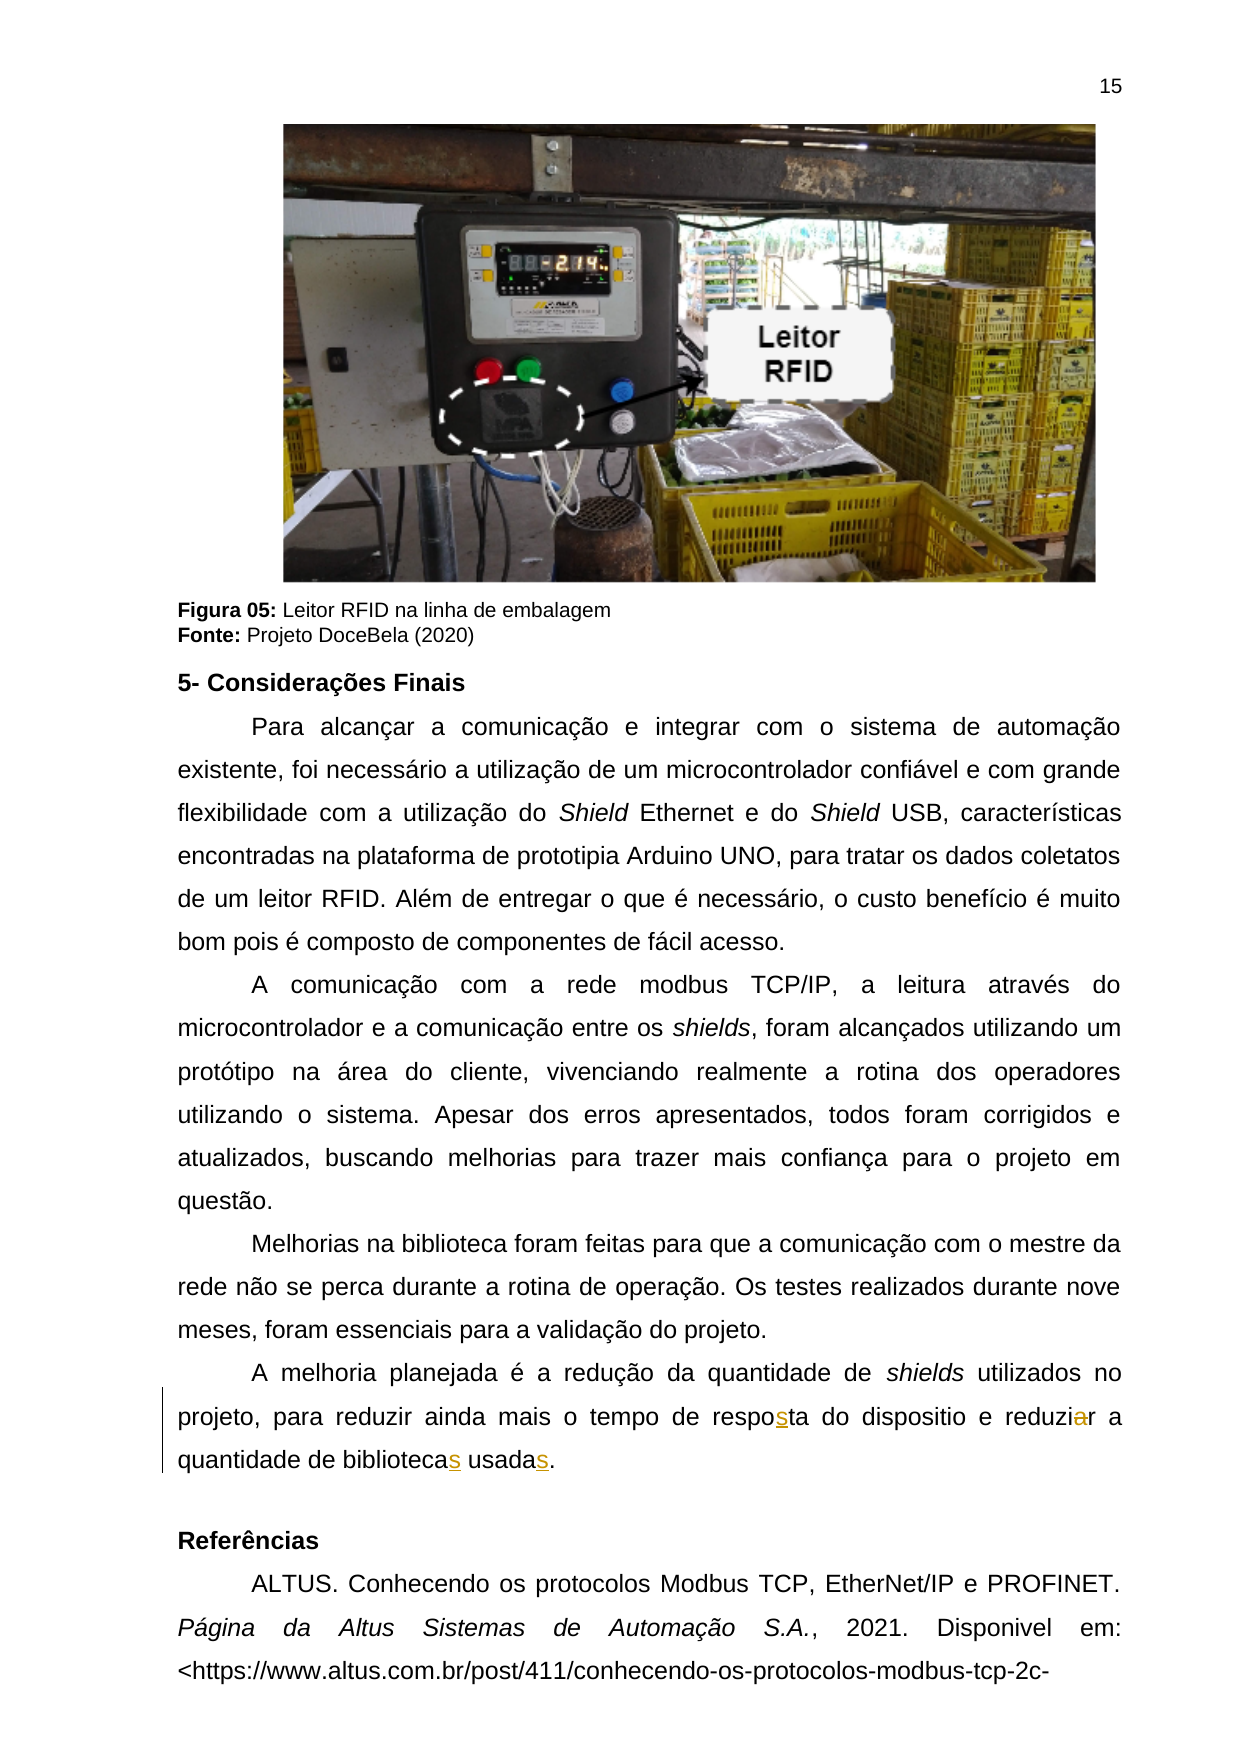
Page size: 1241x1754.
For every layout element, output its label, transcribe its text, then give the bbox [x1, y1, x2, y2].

text Fonte: Projeto DoceBela (2020) [177, 623, 1122, 647]
text A comunicação com a rede modbus TCP/IP, a leitura através do microcontrolador e a comunicação entre os shields, foram alcançados utilizando um protótipo na área do cliente, vivenciando realmente a rotina dos operadores utilizando o sistema. Apesar dos erros apresentados, todos foram corrigidos e atualizados, buscando melhorias para trazer mais confiança para o projeto em questão. [177, 970, 1122, 1215]
text Para alcançar a comunicação e integrar com o sistema de automação existente, foi necessário a utilização de um microcontrolador confiável e com grande flexibilidade com a utilização do Shield Ethernet e do Shield USB, características encontradas na plataforma de prototipia Arduino UNO, para tratar os dados coletatos de um leitor RFID. Além de entregar o que é necessário, o custo benefício é muito bom pois é composto de componentes de fácil acesso. [177, 712, 1122, 956]
picture [283, 124, 1099, 584]
table_header [260, 110, 1122, 598]
text Figura 05: Leitor RFID na linha de embalagem [177, 598, 1122, 622]
subtitle Considerações Finais [177, 668, 1122, 697]
text A melhoria planejada é a redução da quantidade de shields utilizados no projeto, para reduzir ainda mais o tempo de respota do dispositio e reduzir a quantidade de biblioteca usada. [177, 1358, 1122, 1473]
text Melhorias na biblioteca foram feitas para que a comunicação com o mestre da rede não se perca durante a rotina de operação. Os testes realizados durante nove meses, foram essenciais para a validação do projeto. [177, 1229, 1122, 1344]
